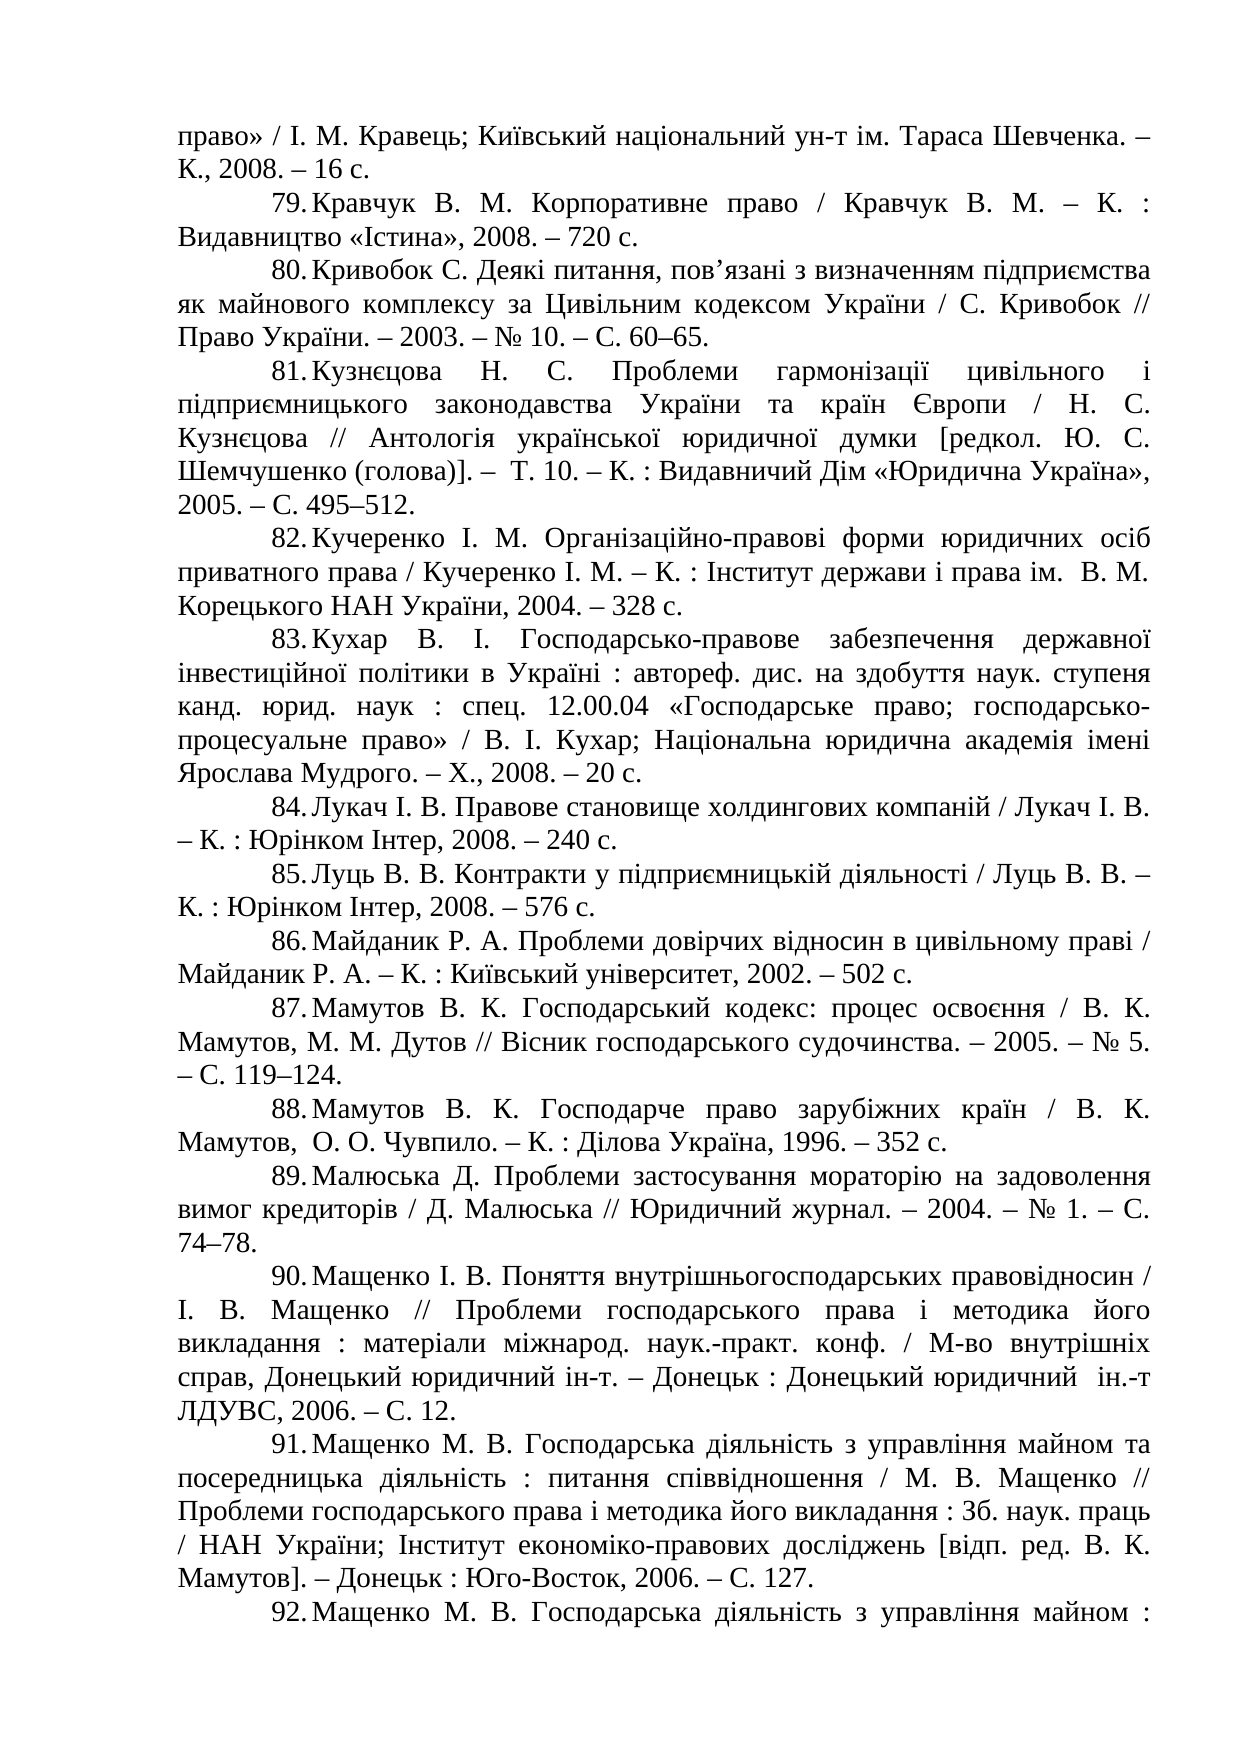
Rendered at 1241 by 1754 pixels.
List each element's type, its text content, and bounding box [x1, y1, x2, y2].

list Кравчук В. М. Корпоративне право / Кравчук В. М. – К. : Видавництво «Істина», 2008. – 720 с. [177, 185, 1152, 252]
list Майданик Р. А. Проблеми довірчих відносин в цивільному праві / Майданик Р. А. – К. : Київський університет, 2002. – 502 с. [177, 923, 1152, 990]
list Кривобок С. Деякі питання, пов’язані з визначенням підприємства як майнового комплексу за Цивільним кодексом України / С. Кривобок // Право України. – 2003. – № 10. – С. 60–65. [177, 252, 1152, 353]
list Кухар В. І. Господарсько-правове забезпечення державної інвестиційної політики в Україні : автореф. дис. на здобуття наук. ступеня канд. юрид. наук : спец. 12.00.04 «Господарське право; господарсько-процесуальне право» / В. І. Кухар; Національна юридична академія імені Ярослава Мудрого. – Х., 2008. – 20 с. [177, 621, 1152, 789]
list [177, 118, 1152, 185]
list Малюська Д. Проблеми застосування мораторію на задоволення вимог кредиторів / Д. Малюська // Юридичний журнал. – 2004. – № 1. – С. 74–78. [177, 1158, 1152, 1258]
list Кучеренко І. М. Організаційно-правові форми юридичних осіб приватного права / Кучеренко І. М. – К. : Інститут держави і права ім. В. М. Корецького НАН України, 2004. – 328 с. [177, 521, 1152, 621]
list Мащенко М. В. Господарська діяльність з управління майном та посередницька діяльність : питання співвідношення / М. В. Мащенко // Проблеми господарського права і методика його викладання : Зб. наук. праць / НАН України; Інститут економіко-правових досліджень [відп. ред. В. К. Мамутов]. – Донецьк : Юго-Восток, 2006. – С. 127. [177, 1426, 1152, 1594]
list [177, 1594, 1152, 1627]
list Мащенко І. В. Поняття внутрішньогосподарських правовідносин / І. В. Мащенко // Проблеми господарського права і методика його викладання : матеріали міжнарод. наук.-практ. конф. / М-во внутрішніх справ, Донецький юридичний ін-т. – Донецьк : Донецький юридичний ін.-т ЛДУВС, 2006. – С. 12. [177, 1258, 1152, 1426]
list Кузнєцова Н. С. Проблеми гармонізації цивільного і підприємницького законодавства України та країн Європи / Н. С. Кузнєцова // Антологія української юридичної думки [редкол. Ю. С. Шемчушенко (голова)]. – Т. 10. – К. : Видавничий Дім «Юридична Україна», 2005. – С. 495–512. [177, 353, 1152, 521]
list Лукач І. В. Правове становище холдингових компаній / Лукач І. В. – К. : Юрінком Інтер, 2008. – 240 с. [177, 789, 1152, 856]
list Луць В. В. Контракти у підприємницькій діяльності / Луць В. В. – К. : Юрінком Інтер, 2008. – 576 с. [177, 856, 1152, 923]
list Мамутов В. К. Господарський кодекс: процес освоєння / В. К. Мамутов, М. М. Дутов // Вісник господарського судочинства. – 2005. – № 5. – С. 119–124. [177, 990, 1152, 1091]
list Мамутов В. К. Господарче право зарубіжних країн / В. К. Мамутов, О. О. Чувпило. – К. : Ділова Україна, 1996. – 352 с. [177, 1091, 1152, 1158]
